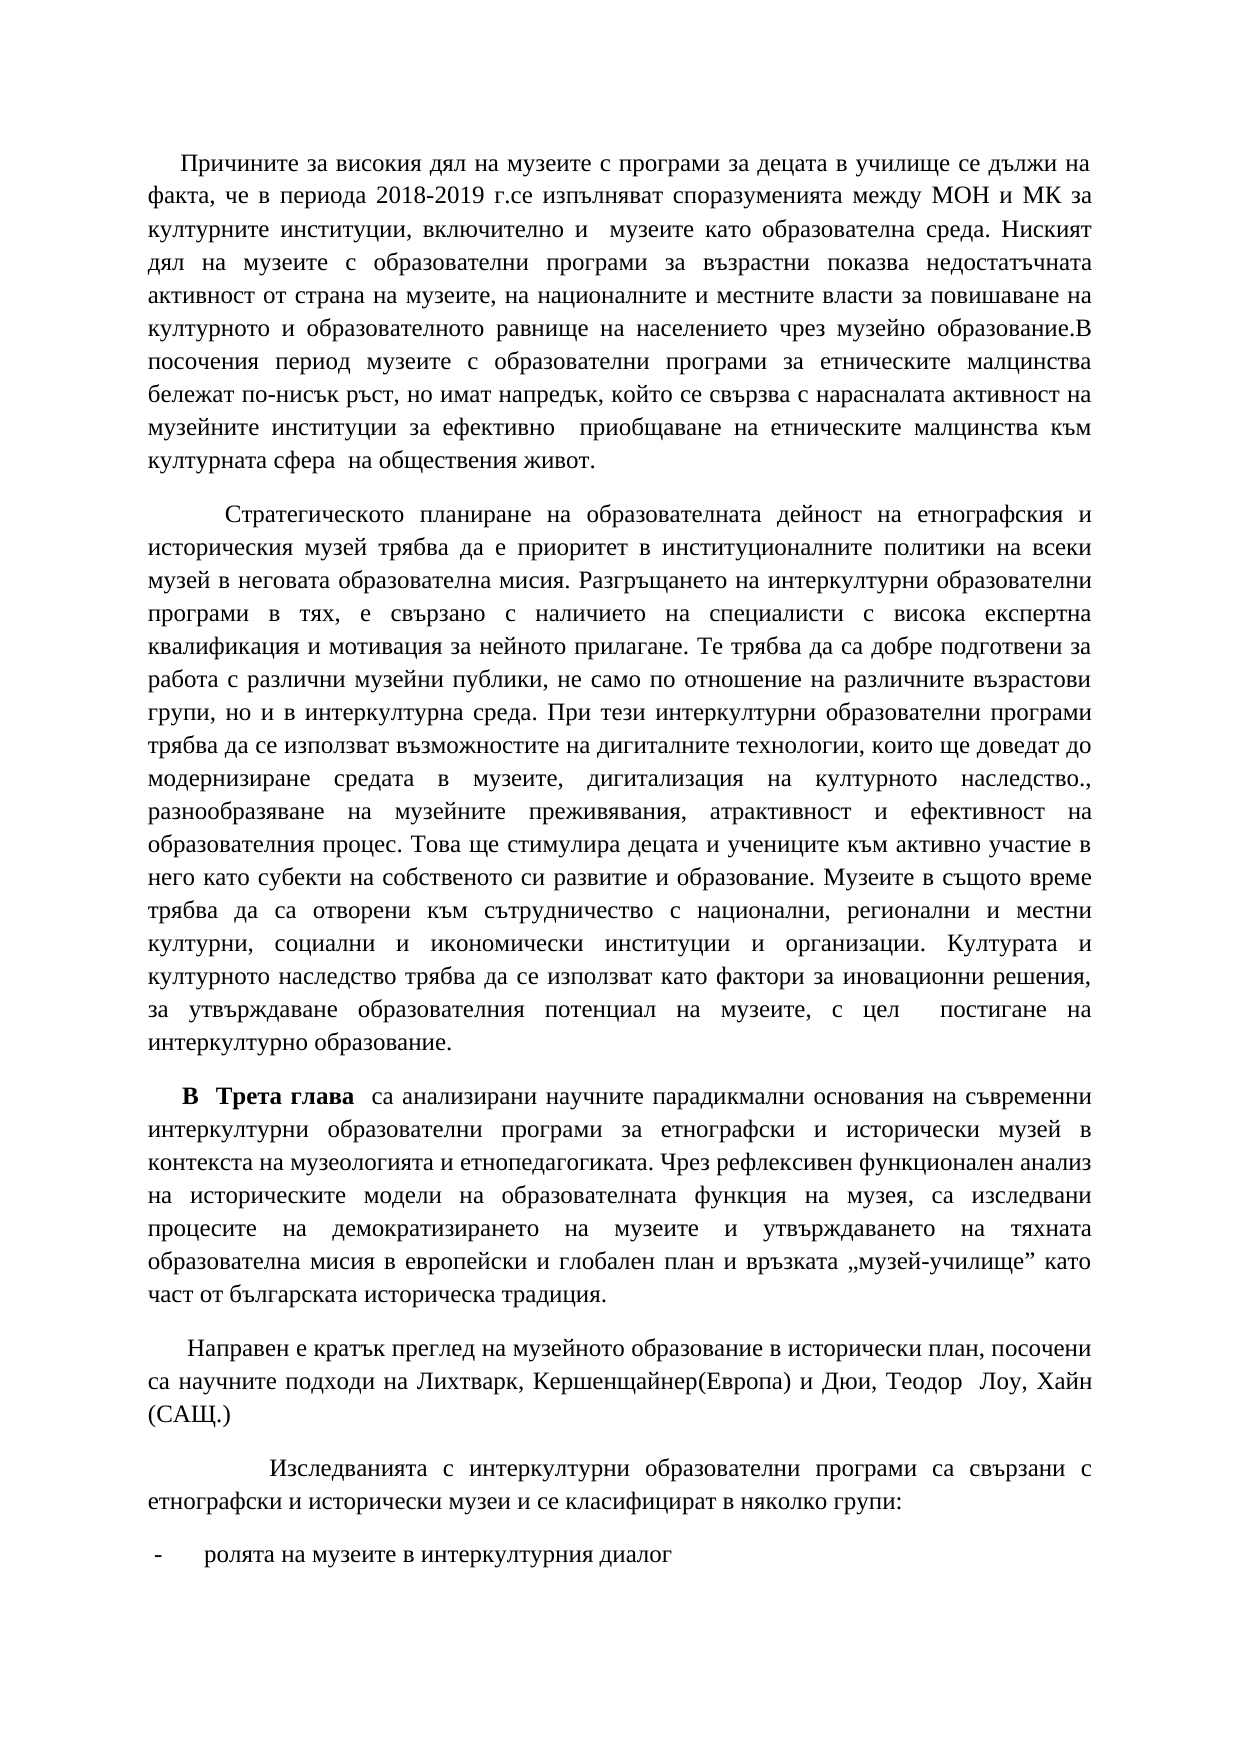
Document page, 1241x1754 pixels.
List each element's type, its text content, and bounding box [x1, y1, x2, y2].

text В Трета глава са анализирани научните парадикмални основания на съвременни интеркултурни образователни програми за етнографски и исторически музей в контекста на музеологията и етнопедагогиката. Чрез рефлексивен функционален анализ на историческите модели на образователната функция на музея, са изследвани процесите на демократизирането на музеите и утвърждаването на тяхната образователна мисия в европейски и глобален план и връзката „музей-училище” като част от българската историческа традиция. [148, 1081, 1093, 1308]
text Изследванията с интеркултурни образователни програми са свързани с етнографски и исторически музеи и се класифицират в няколко групи: [148, 1453, 1093, 1514]
text Стратегическото планиране на образователната дейност на етнографския и историческия музей трябва да е приоритет в институционалните политики на всеки музей в неговата образователна мисия. Разгръщането на интеркултурни образователни програми в тях, е свързано с наличието на специалисти с висока експертна квалификация и мотивация за нейното прилагане. Те трябва да са добре подготвени за работа с различни музейни публики, не само по отношение на различните възрастови групи, но и в интеркултурна среда. При тези интеркултурни образователни програми трябва да се използват възможностите на дигиталните технологии, които ще доведат до модернизиране средата в музеите, дигитализация на културното наследство., разнообразяване на музейните преживявания, атрактивност и ефективност на образователния процес. Това ще стимулира децата и учениците към активно участие в него като субекти на собственото си развитие и образование. Музеите в същото време трябва да са отворени към сътрудничество с национални, регионални и местни културни, социални и икономически институции и организации. Културата и културното наследство трябва да се използват като фактори за иновационни решения, за утвърждаване образователния потенциал на музеите, с цел постигане на интеркултурно образование. [148, 499, 1093, 1056]
text Причините за високия дял на музеите с програми за децата в училище се дължи на факта, че в периода 2018-2019 г.се изпълняват споразуменията между МОН и МК за културните институции, включително и музеите като образователна среда. Ниският дял на музеите с образователни програми за възрастни показва недостатъчната активност от страна на музеите, на националните и местните власти за повишаване на културното и образователното равнище на населението чрез музейно образование.В посочения период музеите с образователни програми за етническите малцинства бележат по-нисък ръст, но имат напредък, който се свързва с нарасналата активност на музейните институции за ефективно приобщаване на етническите малцинства към културната сфера на обществения живот. [148, 148, 1093, 473]
list ролята на музеите в интеркултурния диалог [154, 1539, 1093, 1568]
text Направен е кратък преглед на музейното образование в исторически план, посочени са научните подходи на Лихтварк, Кершенщайнер(Европа) и Дюи, Теодор Лоу, Хайн (САЩ.) [148, 1333, 1093, 1428]
